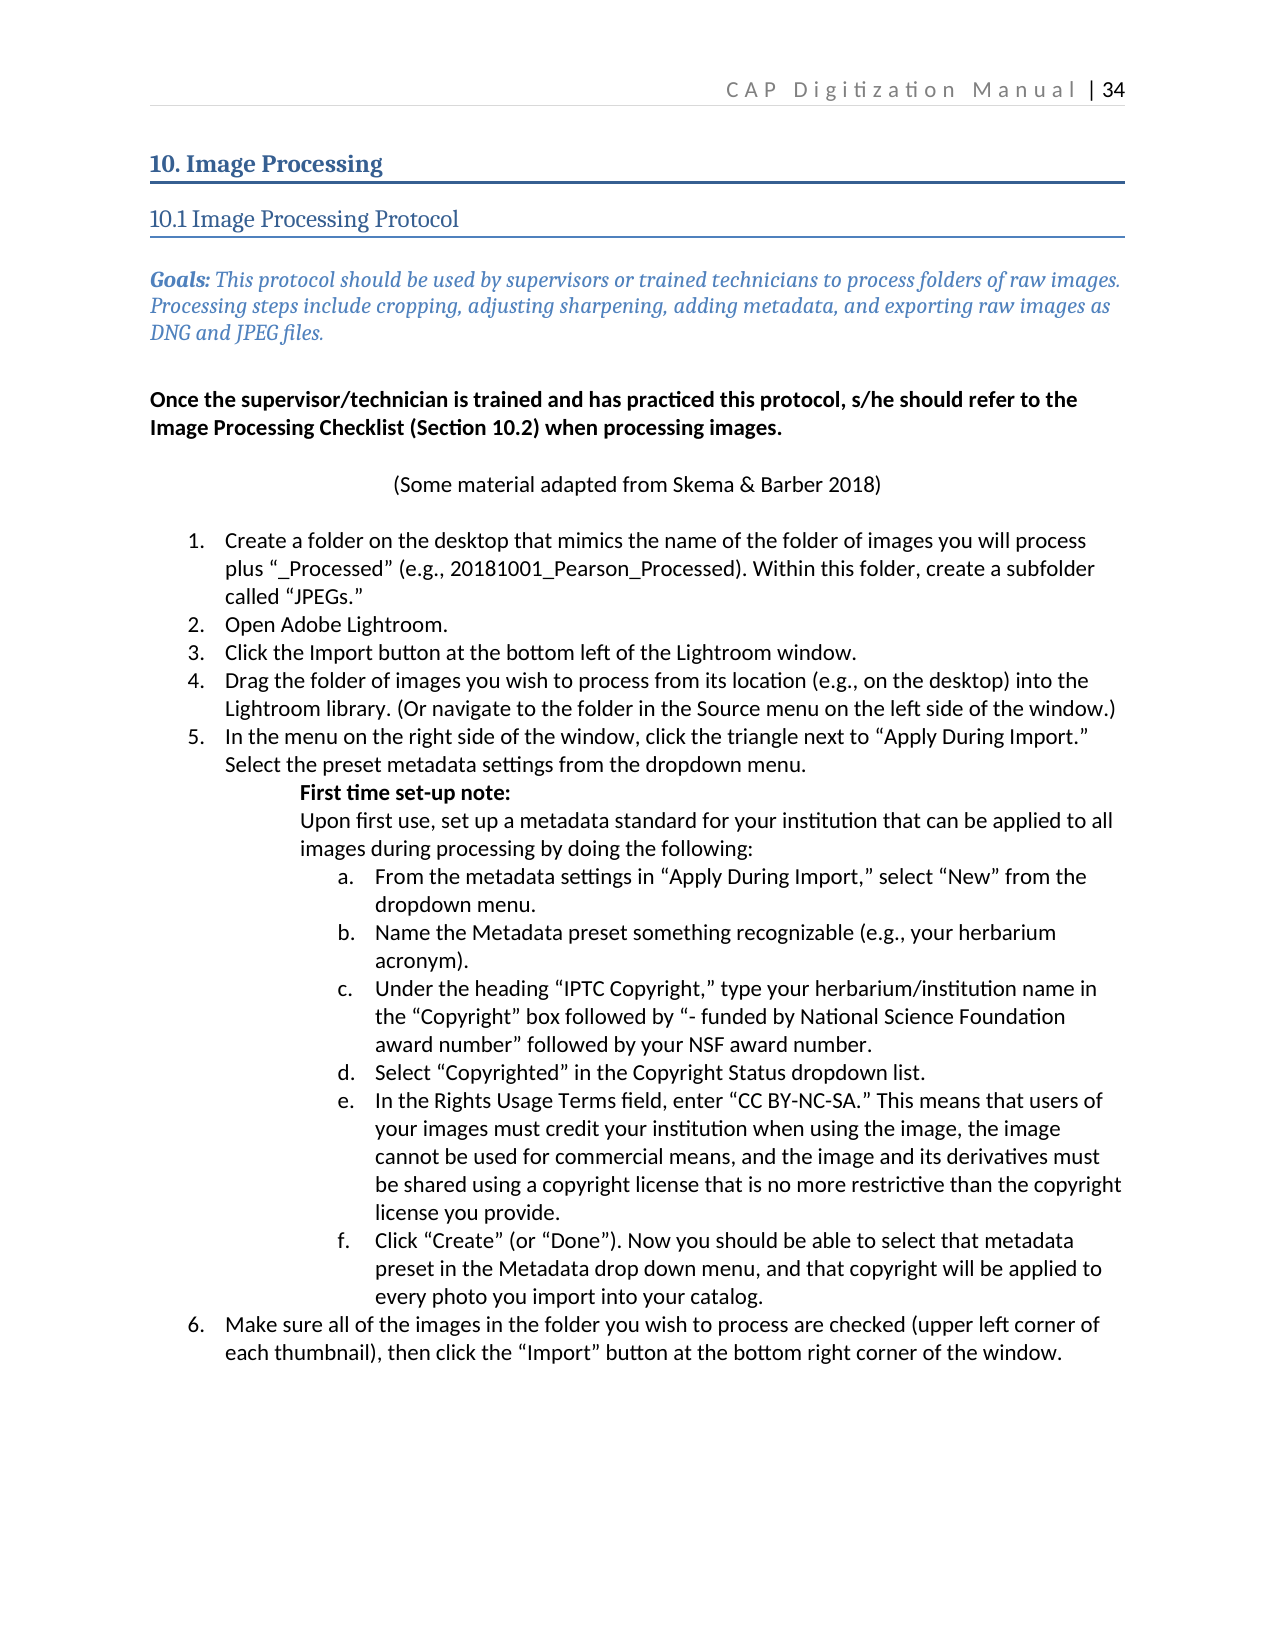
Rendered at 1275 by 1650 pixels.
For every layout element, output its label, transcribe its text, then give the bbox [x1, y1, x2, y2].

list Make sure all of the images in the folder you wish to process are checked (upper left corner of each thumbnail), then click the “Import” button at the bottom right corner of the window. [187, 1311, 1125, 1367]
text Once the supervisor/technician is trained and has practiced this protocol, s/he should refer to the Image Processing Checklist (Section 10.2) when processing images. [150, 385, 1125, 441]
list In the Rights Usage Terms field, enter “CC BY-NC-SA.” This means that users of your images must credit your institution when using the image, the image cannot be used for commercial means, and the image and its derivatives must be shared using a copyright license that is no more restrictive than the copyright license you provide. [337, 1086, 1125, 1226]
text (Some material adapted from Skema & Barber 2018) [150, 470, 1125, 498]
text First time set-up note: [300, 778, 1125, 806]
subtitle Goals: This protocol should be used by supervisors or trained technicians to process folders of raw images. Processing steps include cropping, adjusting sharpening, adding metadata, and exporting raw images as DNG and JPEG files. [150, 267, 1125, 346]
list Click the Import button at the bottom left of the Lightroom window. [187, 638, 1125, 666]
list Select “Copyrighted” in the Copyright Status dropdown list. [337, 1058, 1125, 1086]
list Drag the folder of images you wish to process from its location (e.g., on the desktop) into the Lightroom library. (Or navigate to the folder in the Source menu on the left side of the window.) [187, 666, 1125, 722]
list Name the Metadata preset something recognizable (e.g., your herbarium acronym). [337, 918, 1125, 974]
text Upon first use, set up a metadata standard for your institution that can be applied to all images during processing by doing the following: [300, 806, 1125, 862]
list Click “Create” (or “Done”). Now you should be able to select that metadata preset in the Metadata drop down menu, and that copyright will be applied to every photo you import into your catalog. [337, 1226, 1125, 1311]
subtitle 10. Image Processing [150, 150, 1125, 181]
list From the metadata settings in “Apply During Import,” select “New” from the dropdown menu. [337, 862, 1125, 918]
subtitle 10.1 Image Processing Protocol [150, 205, 1125, 236]
list Under the heading “IPTC Copyright,” type your herbarium/institution name in the “Copyright” box followed by “- funded by National Science Foundation award number” followed by your NSF award number. [337, 974, 1125, 1058]
list In the menu on the right side of the window, click the triangle next to “Apply During Import.” Select the preset metadata settings from the dropdown menu. [187, 722, 1125, 778]
list Create a folder on the desktop that mimics the name of the folder of images you will process plus “_Processed” (e.g., 20181001_Pearson_Processed). Within this folder, create a subfolder called “JPEGs.” [187, 526, 1125, 610]
list Open Adobe Lightroom. [187, 610, 1125, 638]
